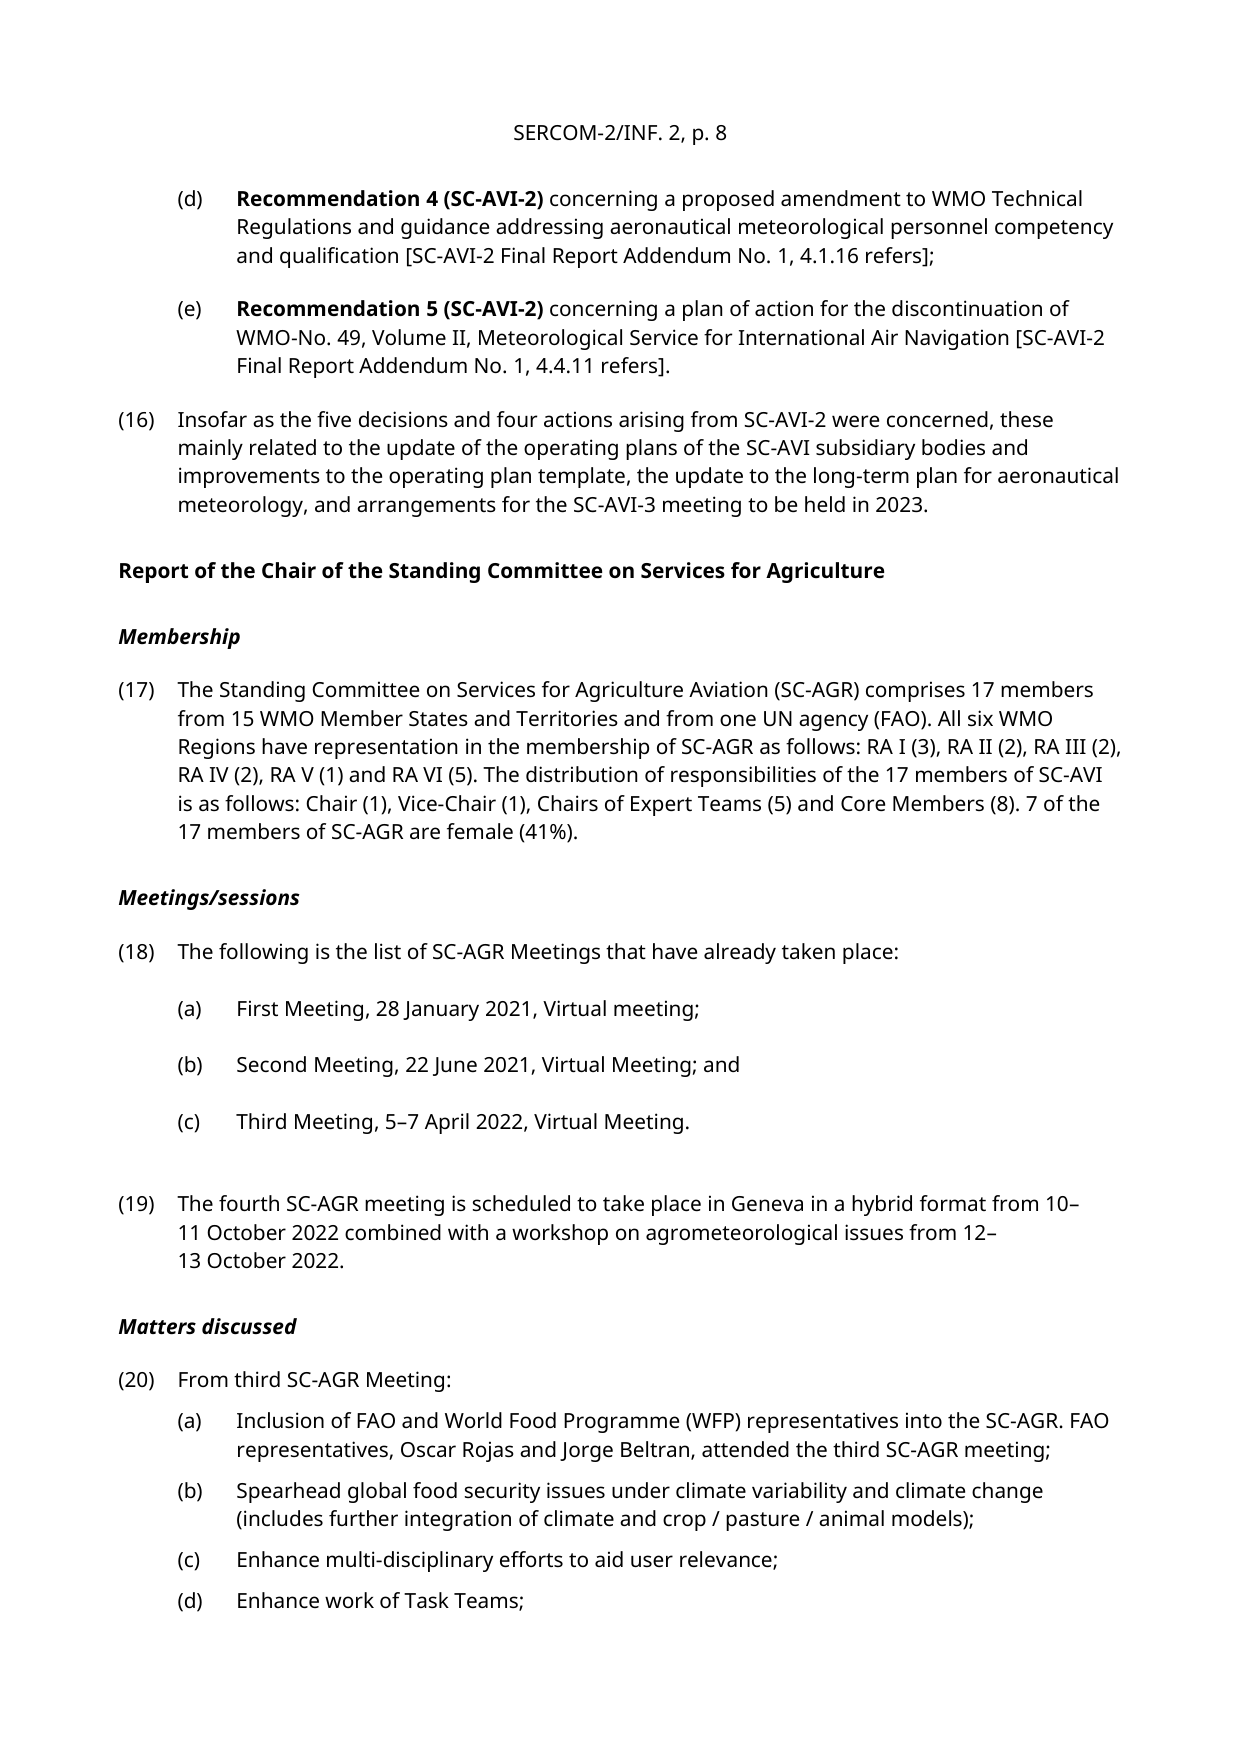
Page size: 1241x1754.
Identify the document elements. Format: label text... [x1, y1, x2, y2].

text (19) The fourth SC-AGR meeting is scheduled to take place in Geneva in a hybrid format from 10–11 October 2022 combined with a workshop on agrometeorological issues from 12–13 October 2022. [118, 1189, 1122, 1275]
subtitle Report of the Chair of the Standing Committee on Services for Agriculture [118, 556, 1122, 584]
list Recommendation 4 (SC-AVI-2) concerning a proposed amendment to WMO Technical Regulations and guidance addressing aeronautical meteorological personnel competency and qualification [SC-AVI-2 Final Report Addendum No. 1, 4.1.16 refers]; [177, 184, 1122, 269]
list Enhance multi-disciplinary efforts to aid user relevance; [177, 1545, 1122, 1574]
subtitle Matters discussed [118, 1312, 1122, 1341]
text (18) The following is the list of SC-AGR Meetings that have already taken place: [118, 937, 1122, 994]
list Inclusion of FAO and World Food Programme (WFP) representatives into the SC-AGR. FAO representatives, Oscar Rojas and Jorge Beltran, attended the third SC-AGR meeting; [177, 1407, 1122, 1463]
list First Meeting, 28 January 2021, Virtual meeting; [177, 994, 1122, 1051]
list Third Meeting, 5–7 April 2022, Virtual Meeting. [177, 1107, 1122, 1136]
list Enhance work of Task Teams; [177, 1586, 1122, 1615]
list Second Meeting, 22 June 2021, Virtual Meeting; and [177, 1051, 1122, 1107]
list Spearhead global food security issues under climate variability and climate change (includes further integration of climate and crop / pasture / animal models); [177, 1476, 1122, 1533]
list Recommendation 5 (SC-AVI-2) concerning a plan of action for the discontinuation of WMO-No. 49, Volume II, Meteorological Service for International Air Navigation [SC-AVI-2 Final Report Addendum No. 1, 4.4.11 refers]. [177, 294, 1122, 380]
text (16) Insofar as the five decisions and four actions arising from SC-AVI-2 were concerned, these mainly related to the update of the operating plans of the SC-AVI subsidiary bodies and improvements to the operating plan template, the update to the long-term plan for aeronautical meteorology, and arrangements for the SC-AVI-3 meeting to be held in 2023. [118, 405, 1122, 518]
subtitle Meetings/sessions [118, 883, 1122, 912]
text (20) From third SC-AGR Meeting: [118, 1366, 1122, 1394]
subtitle Membership [118, 622, 1122, 650]
text (17) The Standing Committee on Services for Agriculture Aviation (SC-AGR) comprises 17 members from 15 WMO Member States and Territories and from one UN agency (FAO). All six WMO Regions have representation in the membership of SC-AGR as follows: RA I (3), RA II (2), RA III (2), RA IV (2), RA V (1) and RA VI (5). The distribution of responsibilities of the 17 members of SC-AVI is as follows: Chair (1), Vice-Chair (1), Chairs of Expert Teams (5) and Core Members (8). 7 of the 17 members of SC-AGR are female (41%). [118, 675, 1122, 846]
